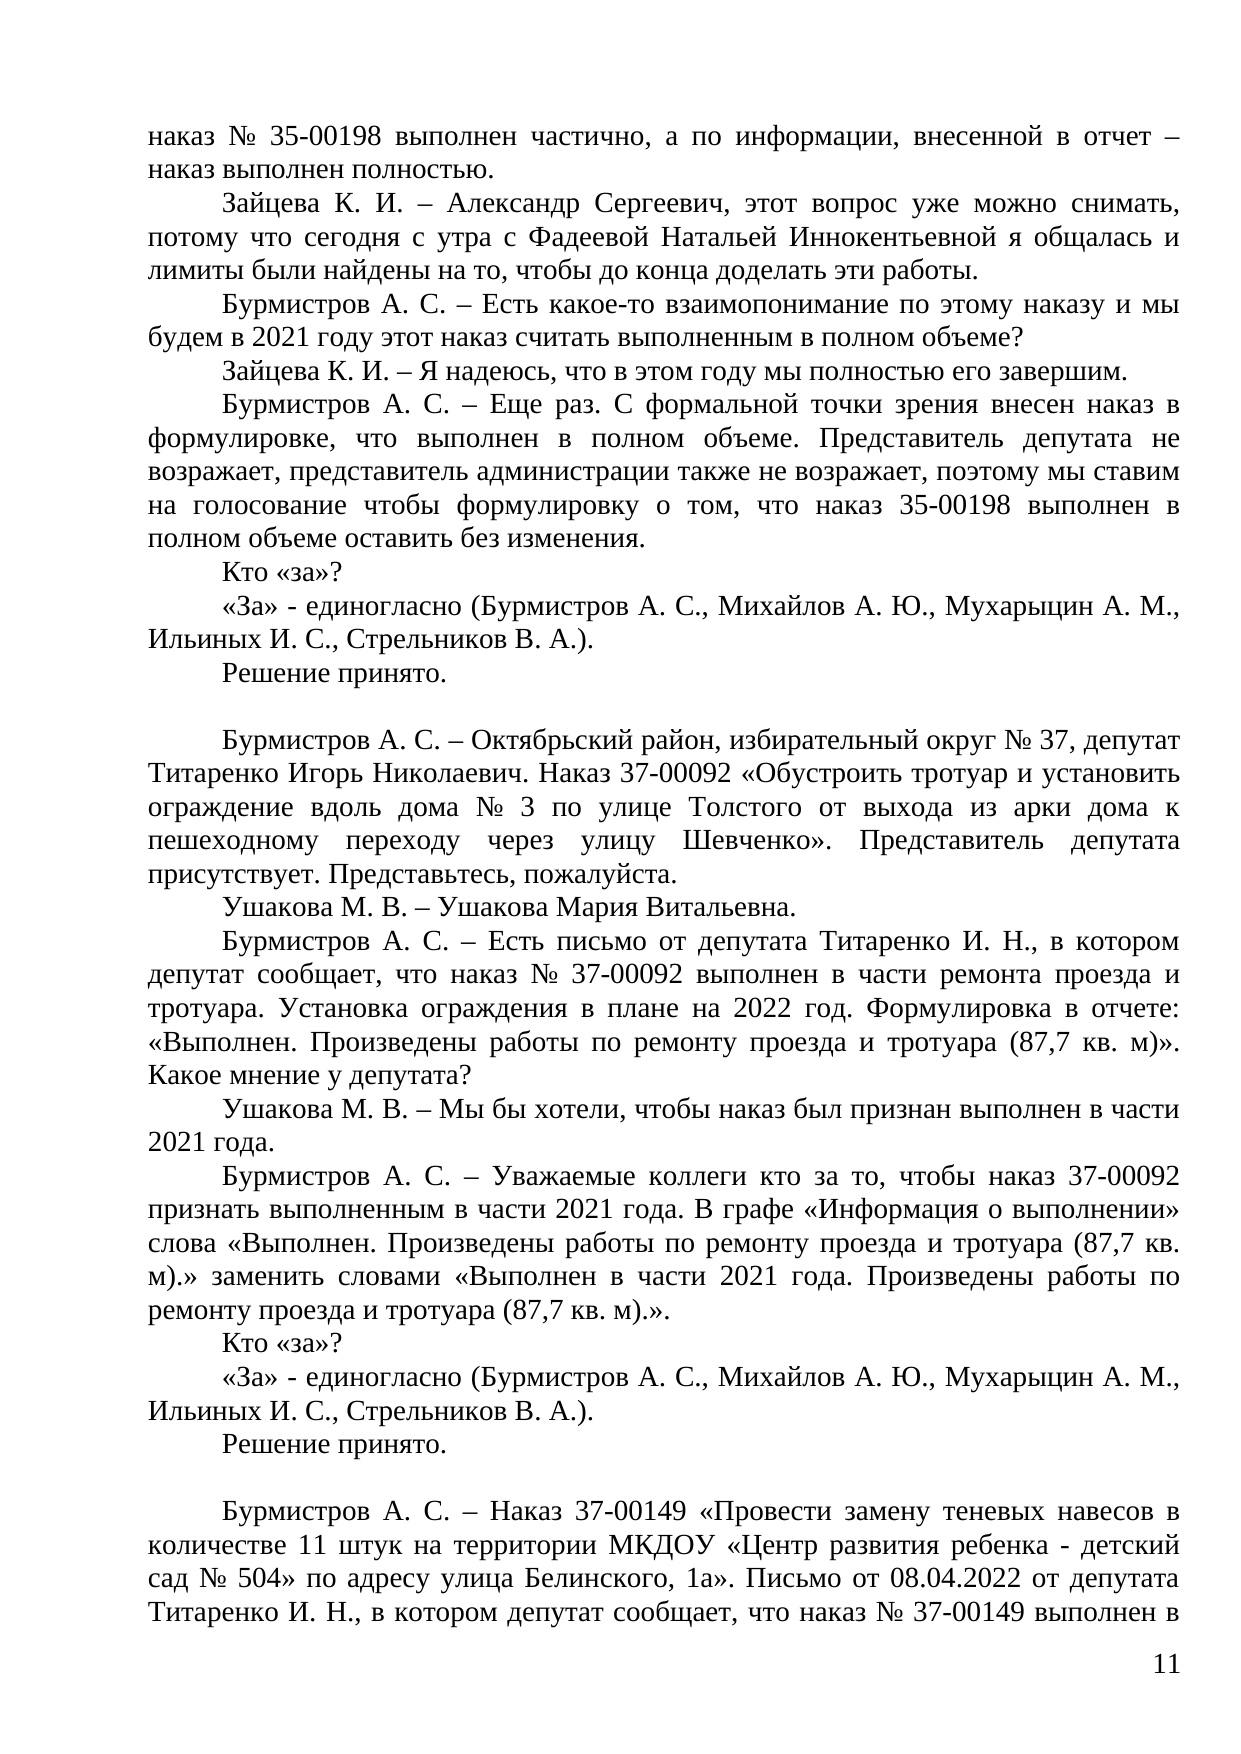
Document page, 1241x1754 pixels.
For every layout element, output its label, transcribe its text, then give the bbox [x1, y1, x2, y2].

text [148, 1493, 1181, 1627]
text Зайцева К. И. – Александр Сергеевич, этот вопрос уже можно снимать, потому что сегодня с утра с Фадеевой Натальей Иннокентьевной я общалась и лимиты были найдены на то, чтобы до конца доделать эти работы. [148, 185, 1181, 286]
text Бурмистров А. С. – Уважаемые коллеги кто за то, чтобы наказ 37-00092 признать выполненным в части 2021 года. В графе «Информация о выполнении» слова «Выполнен. Произведены работы по ремонту проезда и тротуара (87,7 кв. м).» заменить словами «Выполнен в части 2021 года. Произведены работы по ремонту проезда и тротуара (87,7 кв. м).». [148, 1158, 1181, 1326]
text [148, 118, 1181, 185]
text «За» - единогласно (Бурмистров А. С., Михайлов А. Ю., Мухарыцин А. М., Ильиных И. С., Стрельников В. А.). [148, 588, 1181, 655]
text «За» - единогласно (Бурмистров А. С., Михайлов А. Ю., Мухарыцин А. М., Ильиных И. С., Стрельников В. А.). [148, 1359, 1181, 1426]
text Бурмистров А. С. – Есть письмо от депутата Титаренко И. Н., в котором депутат сообщает, что наказ № 37-00092 выполнен в части ремонта проезда и тротуара. Установка ограждения в плане на 2022 год. Формулировка в отчете: «Выполнен. Произведены работы по ремонту проезда и тротуара (87,7 кв. м)». Какое мнение у депутата? [148, 923, 1181, 1091]
text Кто «за»? [148, 554, 1181, 588]
text Решение принято. [148, 1426, 1181, 1460]
text Бурмистров А. С. – Есть какое-то взаимопонимание по этому наказу и мы будем в 2021 году этот наказ считать выполненным в полном объеме? [148, 286, 1181, 353]
text Зайцева К. И. – Я надеюсь, что в этом году мы полностью его завершим. [148, 353, 1181, 386]
text Бурмистров А. С. – Еще раз. С формальной точки зрения внесен наказ в формулировке, что выполнен в полном объеме. Представитель депутата не возражает, представитель администрации также не возражает, поэтому мы ставим на голосование чтобы формулировку о том, что наказ 35-00198 выполнен в полном объеме оставить без изменения. [148, 386, 1181, 554]
text Ушакова М. В. – Ушакова Мария Витальевна. [148, 889, 1181, 923]
text Бурмистров А. С. – Октябрьский район, избирательный округ № 37, депутат Титаренко Игорь Николаевич. Наказ 37-00092 «Обустроить тротуар и установить ограждение вдоль дома № 3 по улице Толстого от выхода из арки дома к пешеходному переходу через улицу Шевченко». Представитель депутата присутствует. Представьтесь, пожалуйста. [148, 722, 1181, 889]
text Решение принято. [148, 655, 1181, 688]
text Кто «за»? [148, 1326, 1181, 1359]
text Ушакова М. В. – Мы бы хотели, чтобы наказ был признан выполнен в части 2021 года. [148, 1091, 1181, 1158]
